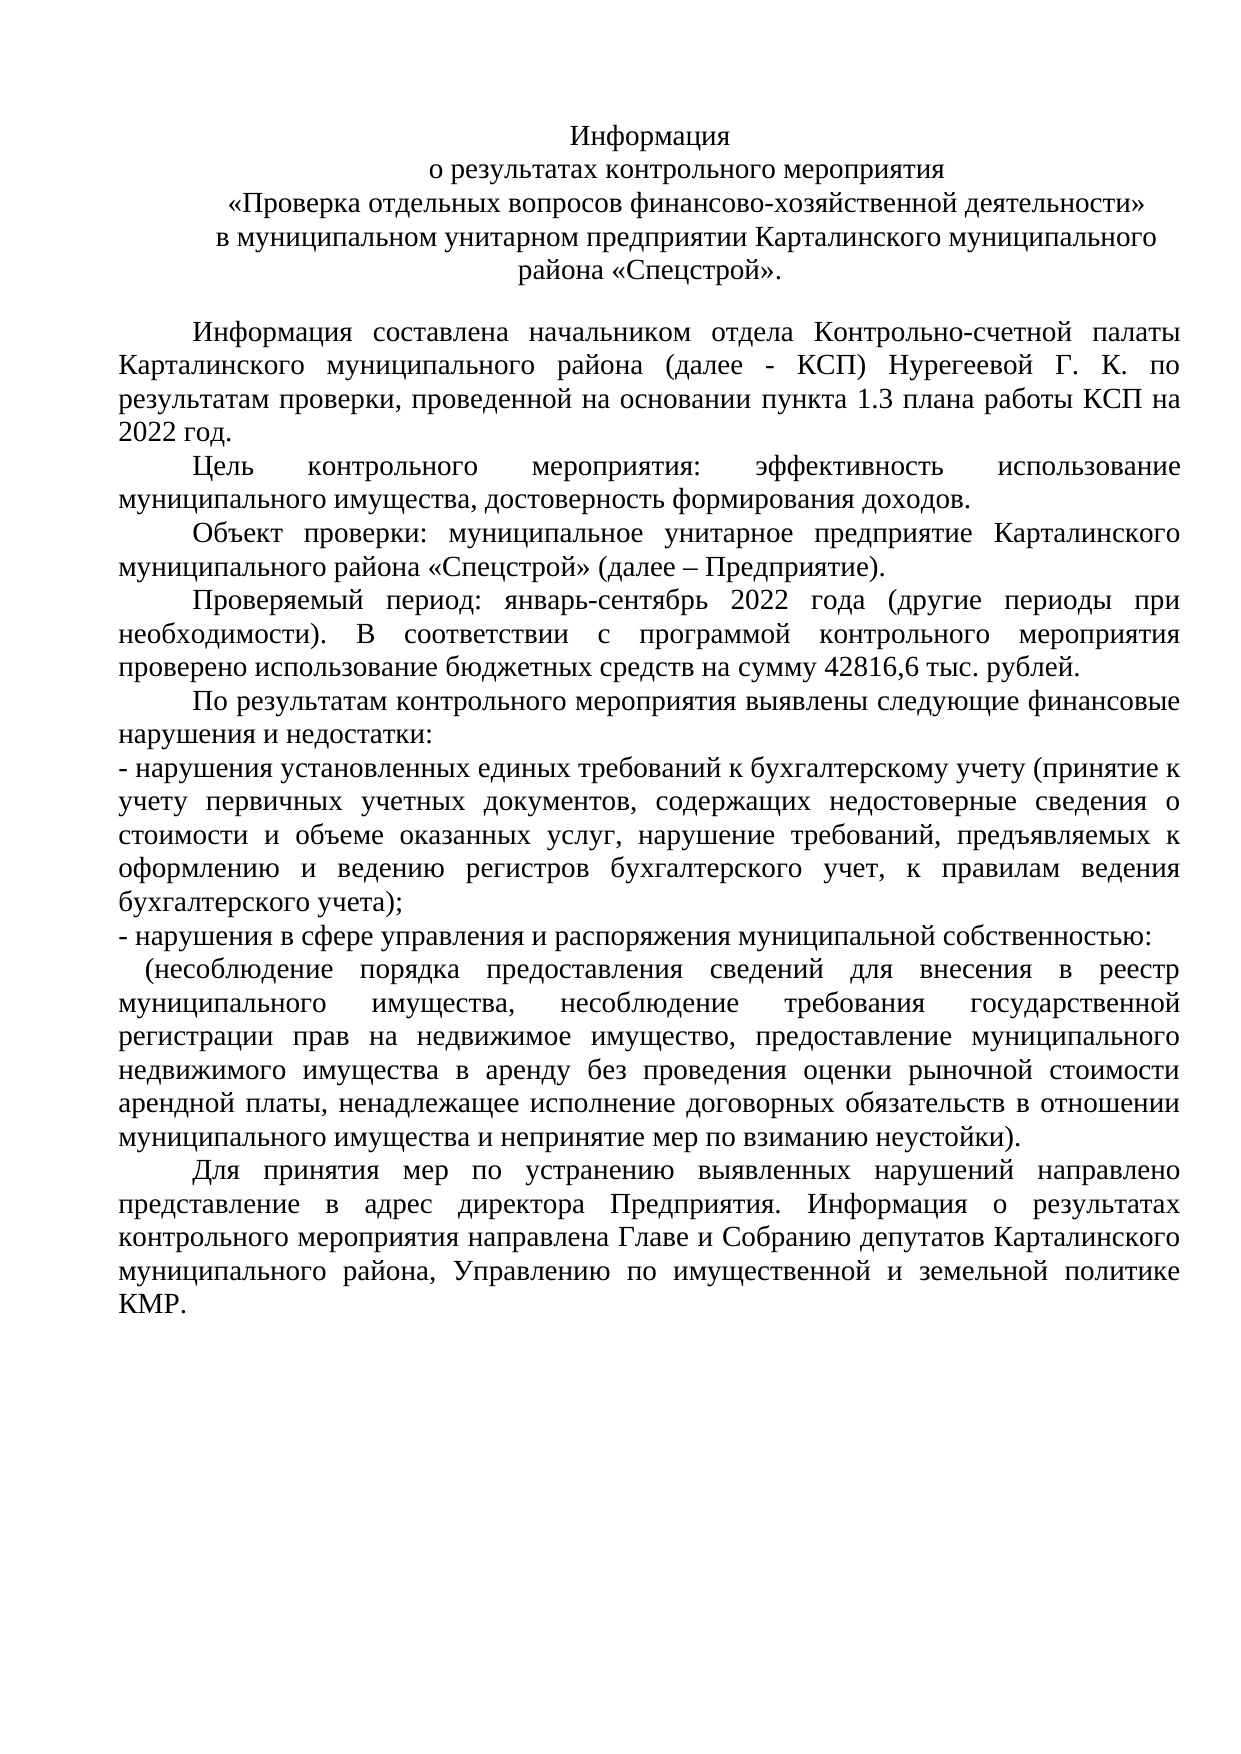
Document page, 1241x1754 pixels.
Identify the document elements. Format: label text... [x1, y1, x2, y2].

text Для принятия мер по устранению выявленных нарушений направлено представление в адрес директора Предприятия. Информация о результатах контрольного мероприятия направлена Главе и Собранию депутатов Карталинского муниципального района, Управлению по имущественной и земельной политике КМР. [118, 1152, 1181, 1320]
text Проверяемый период: январь-сентябрь 2022 года (другие периоды при необходимости). В соответствии с программой контрольного мероприятия проверено использование бюджетных средств на сумму 42816,6 тыс. рублей. [118, 582, 1181, 683]
text По результатам контрольного мероприятия выявлены следующие финансовые нарушения и недостатки: [118, 683, 1181, 750]
text Объект проверки: муниципальное унитарное предприятие Карталинского муниципального района «Спецстрой» (далее – Предприятие). [118, 515, 1181, 582]
text «Проверка отдельных вопросов финансово-хозяйственной деятельности» [118, 185, 1181, 219]
text о результатах контрольного мероприятия [118, 152, 1181, 185]
text Информация составлена начальником отдела Контрольно-счетной палаты Карталинского муниципального района (далее - КСП) Нурегеевой Г. К. по результатам проверки, проведенной на основании пункта 1.3 плана работы КСП на 2022 год. [118, 314, 1181, 448]
text Информация [118, 118, 1181, 152]
text - нарушения в сфере управления и распоряжения муниципальной собственностью: [118, 918, 1181, 951]
text в муниципальном унитарном предприятии Карталинского муниципального района «Спецстрой». [118, 219, 1181, 286]
text Цель контрольного мероприятия: эффективность использование муниципального имущества, достоверность формирования доходов. [118, 448, 1181, 515]
text (несоблюдение порядка предоставления сведений для внесения в реестр муниципального имущества, несоблюдение требования государственной регистрации прав на недвижимое имущество, предоставление муниципального недвижимого имущества в аренду без проведения оценки рыночной стоимости арендной платы, ненадлежащее исполнение договорных обязательств в отношении муниципального имущества и непринятие мер по взиманию неустойки). [118, 951, 1181, 1152]
text - нарушения установленных единых требований к бухгалтерскому учету (принятие к учету первичных учетных документов, содержащих недостоверные сведения о стоимости и объеме оказанных услуг, нарушение требований, предъявляемых к оформлению и ведению регистров бухгалтерского учет, к правилам ведения бухгалтерского учета); [118, 750, 1181, 918]
